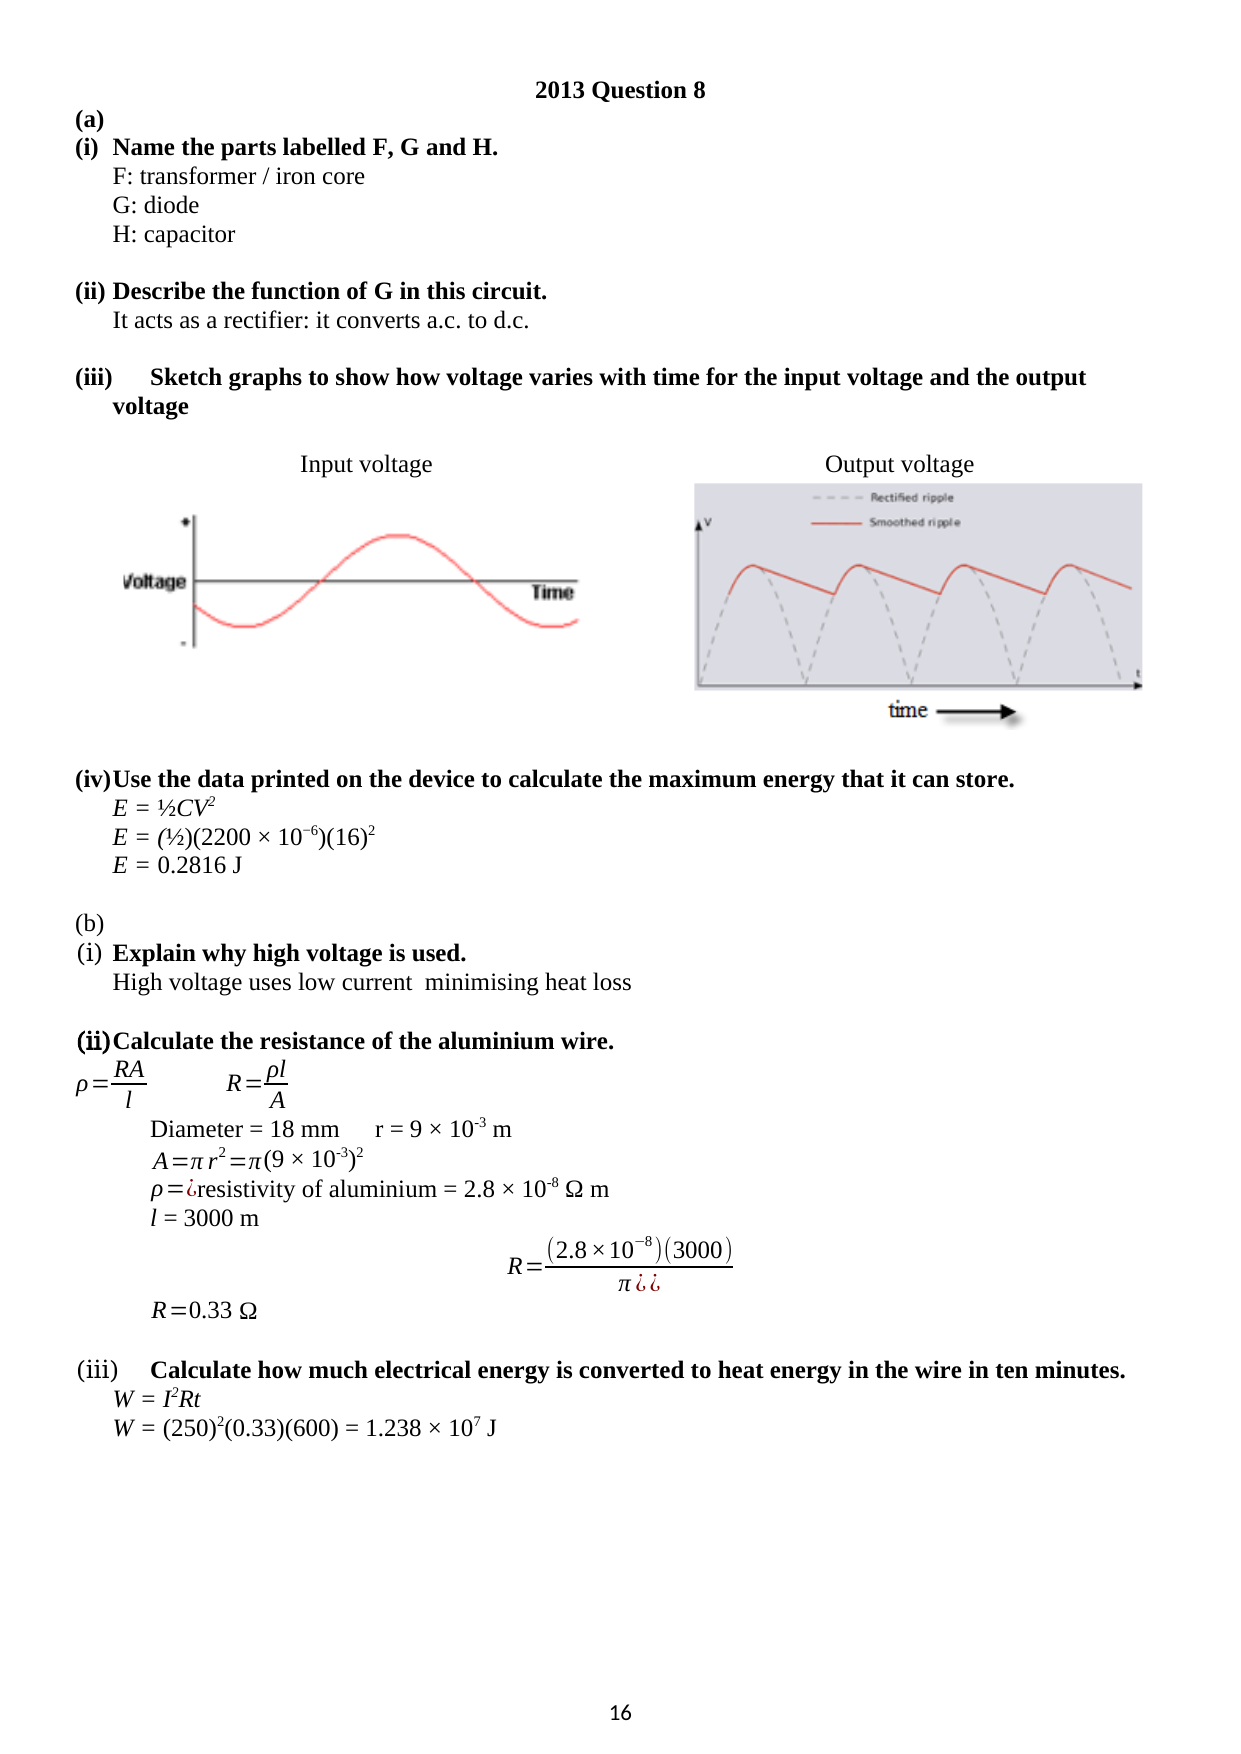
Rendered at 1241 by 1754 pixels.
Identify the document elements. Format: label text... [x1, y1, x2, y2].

text F: transformer / iron core [112, 161, 1165, 190]
text (b) [75, 908, 1165, 937]
text Diameter = 18 mm r = 9 × 10-3 m (9 × 10-3)2 resistivity of aluminium = 2.8 × 10-8 Ω m [150, 1114, 1165, 1203]
text H: capacitor [112, 219, 1165, 247]
list Explain why high voltage is used. High voltage uses low current minimising heat loss [75, 937, 1165, 996]
text (a) [75, 104, 1165, 132]
text Input voltage Output voltage [225, 449, 1165, 506]
list Calculate the resistance of the aluminium wire. [75, 1024, 1165, 1055]
list Describe the function of G in this circuit. [75, 276, 1165, 305]
text G: diode [112, 190, 1165, 219]
text Ω [75, 1296, 1165, 1325]
list Name the parts labelled F, G and H. [75, 132, 1165, 161]
list Calculate how much electrical energy is converted to heat energy in the wire in ten minutes. W = I2Rt [75, 1354, 1165, 1413]
picture [693, 482, 1143, 730]
list Use the data printed on the device to calculate the maximum energy that it can store. E = ½CV2 E = (½)(2200 × 10−6)(16)2 E = 0.2816 J [75, 764, 1165, 879]
text l = 3000 m [150, 1203, 1165, 1232]
text 2013 Question 8 [75, 75, 1165, 104]
text W = (250)2(0.33)(600) = 1.238 × 107 J [112, 1413, 1165, 1441]
text It acts as a rectifier: it converts a.c. to d.c. [112, 305, 1165, 334]
list Sketch graphs to show how voltage varies with time for the input voltage and the output voltage [75, 362, 1165, 420]
picture [123, 514, 587, 656]
